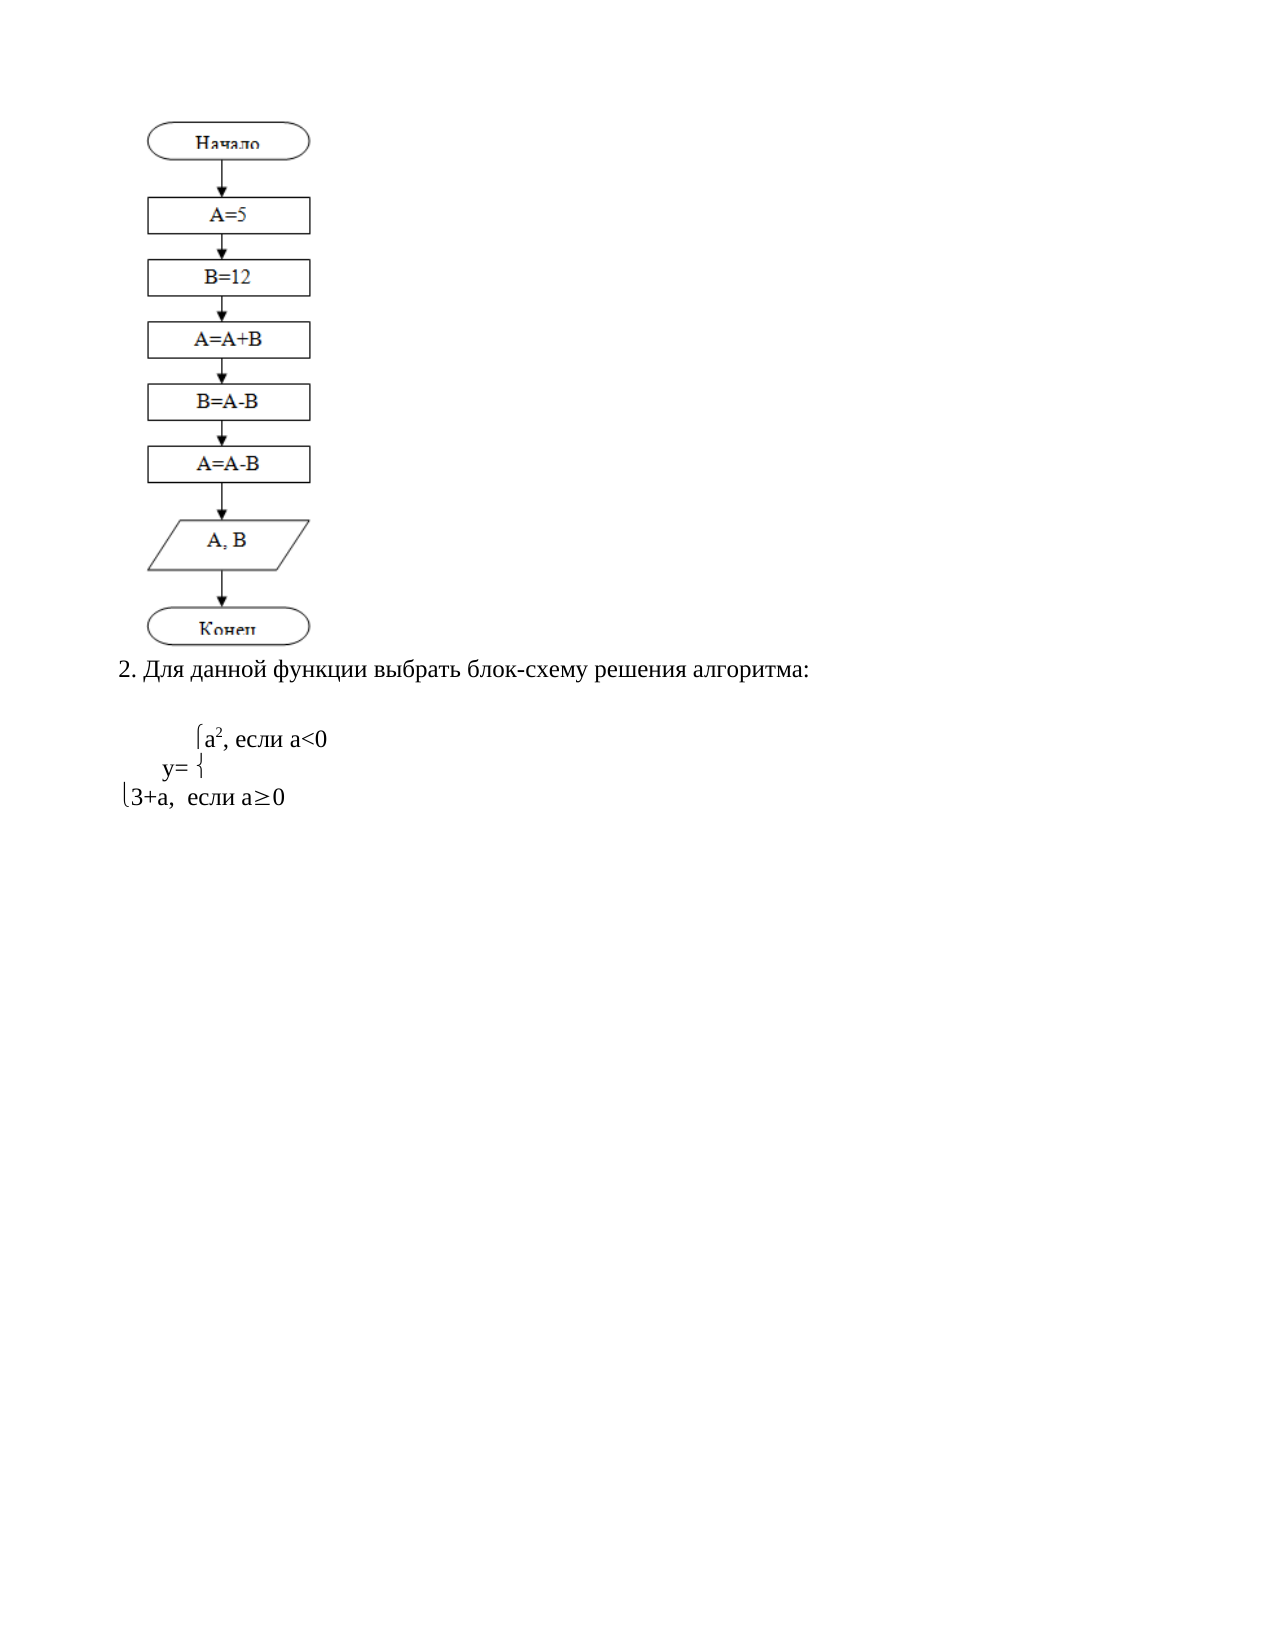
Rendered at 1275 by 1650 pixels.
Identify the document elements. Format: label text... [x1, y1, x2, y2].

text 2. Для данной функции выбрать блок-схему решения алгоритма: [143, 654, 1157, 683]
text y= [118, 753, 1157, 782]
text a2, если a<0 [118, 724, 1157, 753]
picture [118, 118, 350, 654]
text 3+a, если a0 [118, 782, 1157, 810]
